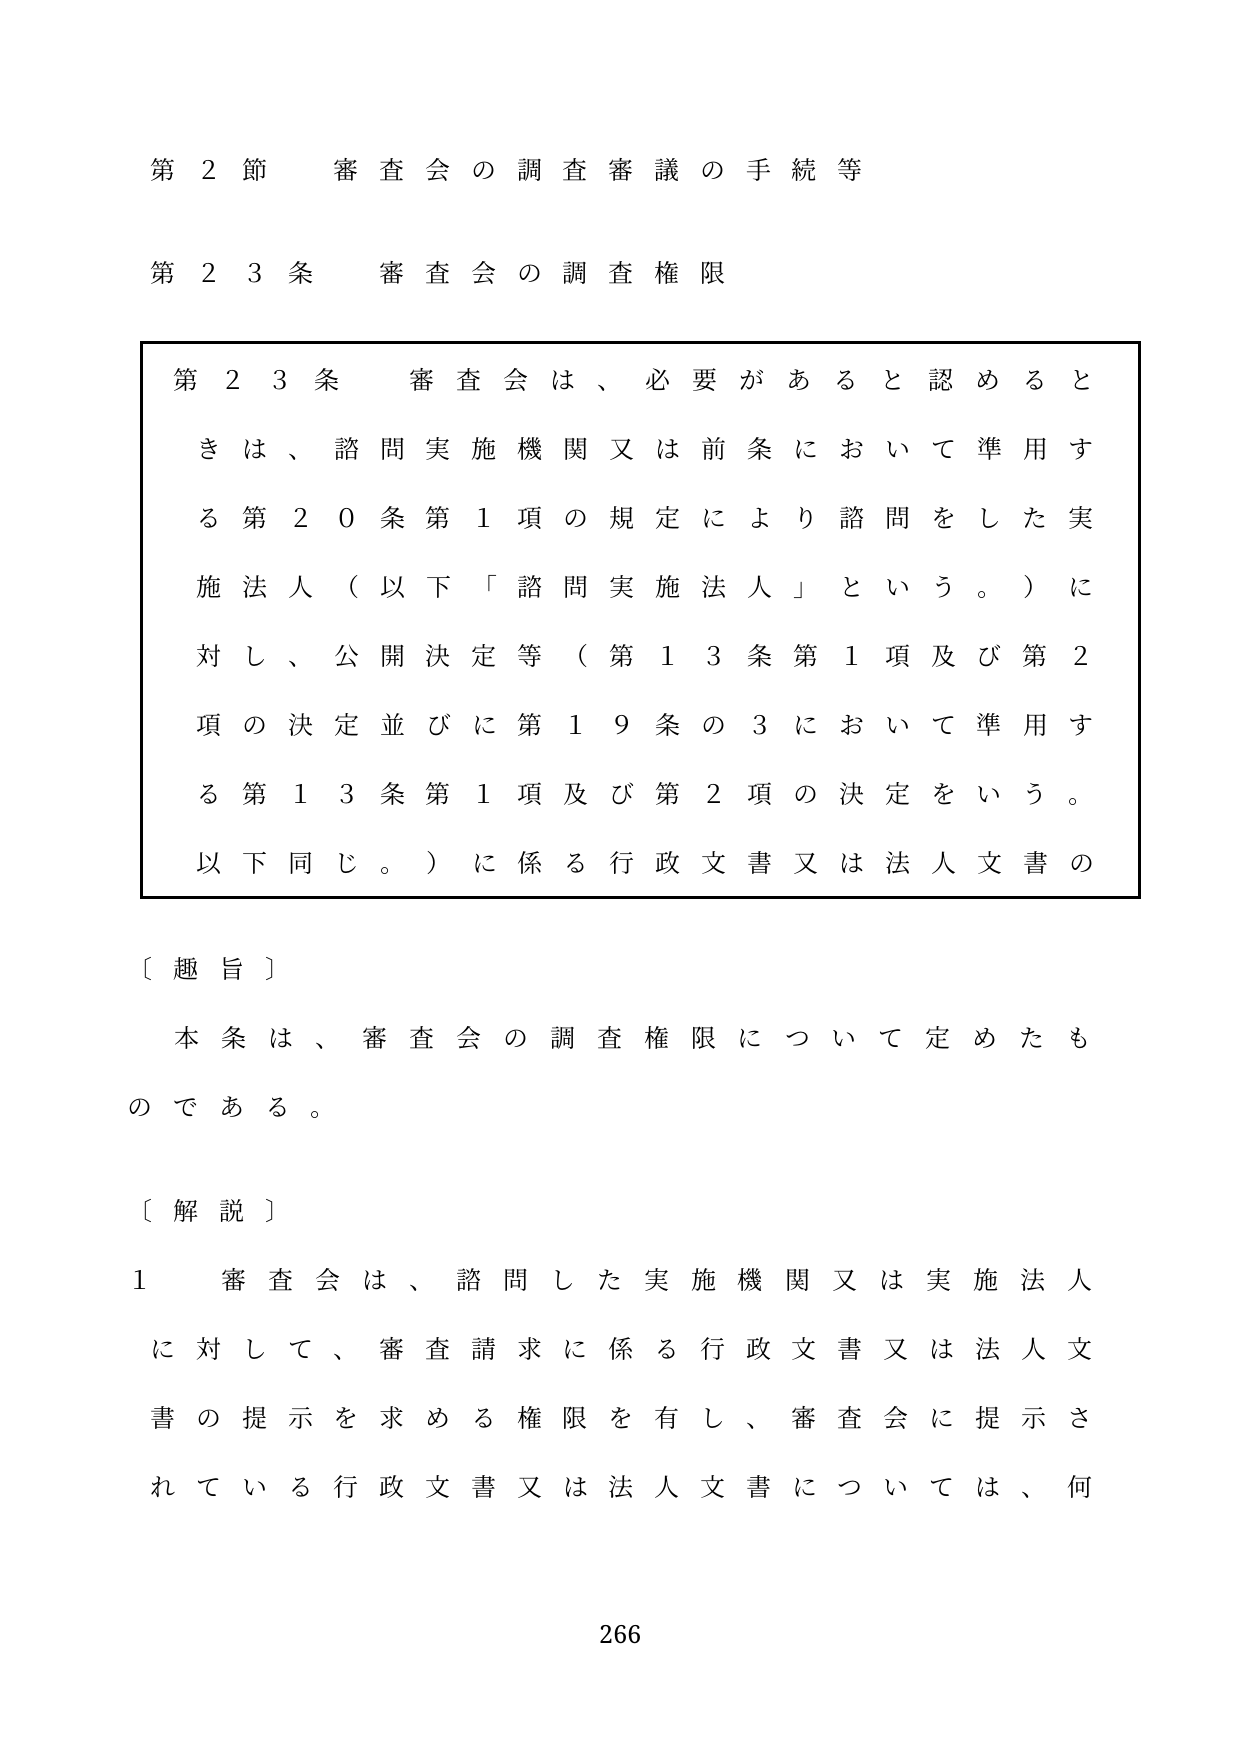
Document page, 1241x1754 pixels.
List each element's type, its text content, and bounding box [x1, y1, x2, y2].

text 〔趣旨〕 [127, 934, 1113, 1003]
text 本条は、審査会の調査権限について定めたものである。 [127, 1003, 1113, 1141]
text 第２節 審査会の調査審議の手続等 [127, 134, 1113, 203]
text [127, 1244, 1113, 1520]
table_header 第２３条 審査会は、必要があると認めるときは、諮問実施機関又は前条において準用する第２０条第１項の規定により諮問をした実施法人（以下「諮問実施法人」という。）に対し、公開決定等（第１３条第１項及び第２項の決定並びに第１９条の３において準用する第１３条第１項及び第２項の決定をいう。以下同じ。）に係る行政文書又は法人文書の提示を求めることができる。この場合において、何人も、審査会に対し、その提示されている行政文書又は法人文書の公開を求めることができない。 ２ 審査会は、必要があると認めるときは、諮問実施機関又は諮問実施法人に対し、公開決定等に係る行政文書又は法人文書に記録されている情報の内容を審査会の指定する方法により分類し又は整理した資料を作成し、審査会に提出するよう求めることができる。 ３ 諮問実施機関又は諮問実施法人は、審査会から第１項前段又は前項の規定による求めがあったときは、これを拒んではならない。 ４ 第１項及び第２項に定めるもののほか、審査会は、審査請求（諮問実施法人に対する審査請求を含む。以下同じ。）に係る事件に関し、審査請求人（第２２条の２の審査請求をしたものを含む。以下同じ。）、参加人、諮問実施機関又は諮問実施法人（以下「審査請求人等」という。）に対し、その意見を記載した書面（以下「意見書」という。）又は資料の提出を求めること、適当と認める者にその知っている事実を陳述させ又は鑑定を求めることその他の必要な調査をすることができる。 [143, 344, 1138, 896]
text 第２３条 審査会の調査権限 [127, 237, 1113, 306]
text 〔解説〕 [127, 1175, 1113, 1244]
